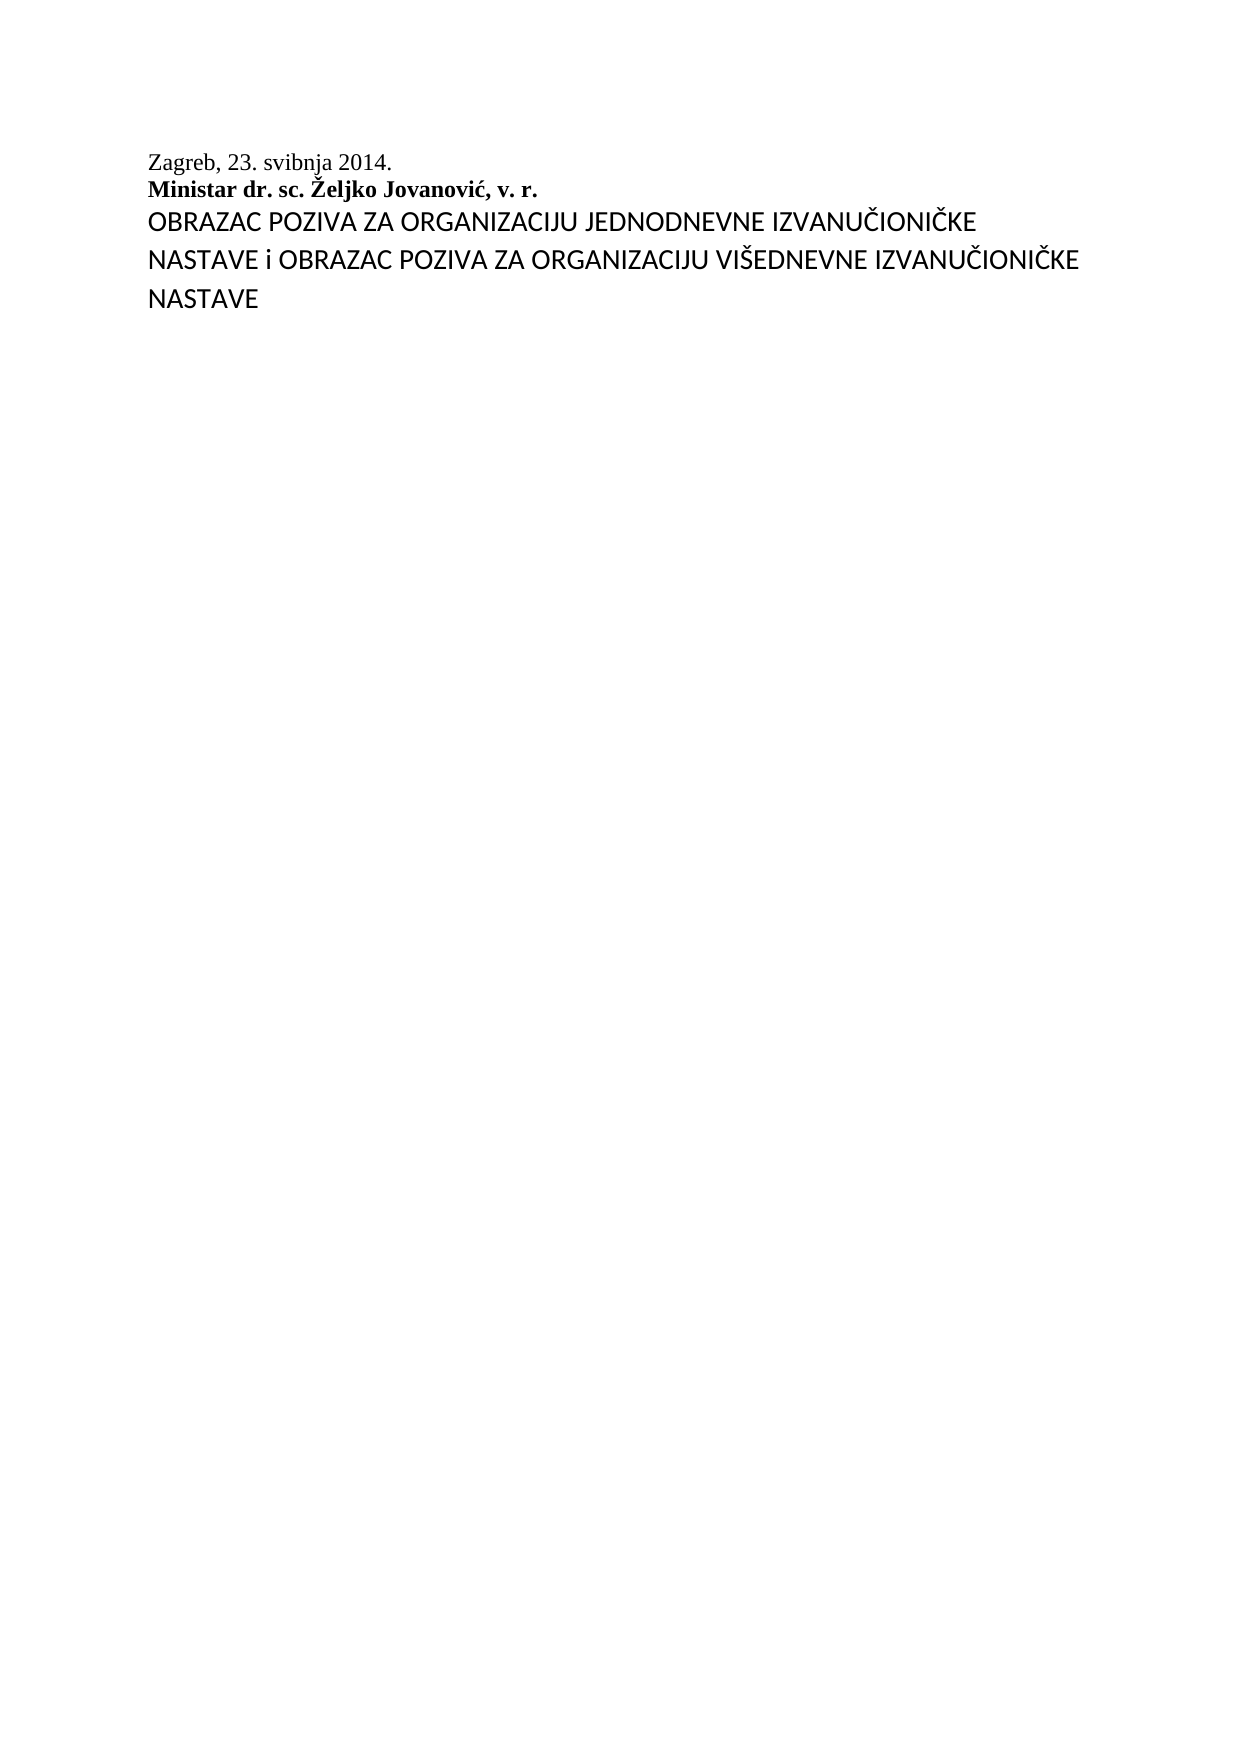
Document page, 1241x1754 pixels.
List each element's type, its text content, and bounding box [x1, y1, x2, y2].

text Zagreb, 23. svibnja 2014. [148, 148, 1093, 175]
text Ministar dr. sc. Željko Jovanović, v. r. [148, 175, 1093, 203]
text OBRAZAC POZIVA ZA ORGANIZACIJU JEDNODNEVNE IZVANUČIONIČKE NASTAVE i OBRAZAC POZIVA ZA ORGANIZACIJU VIŠEDNEVNE IZVANUČIONIČKE NASTAVE [148, 203, 1093, 315]
